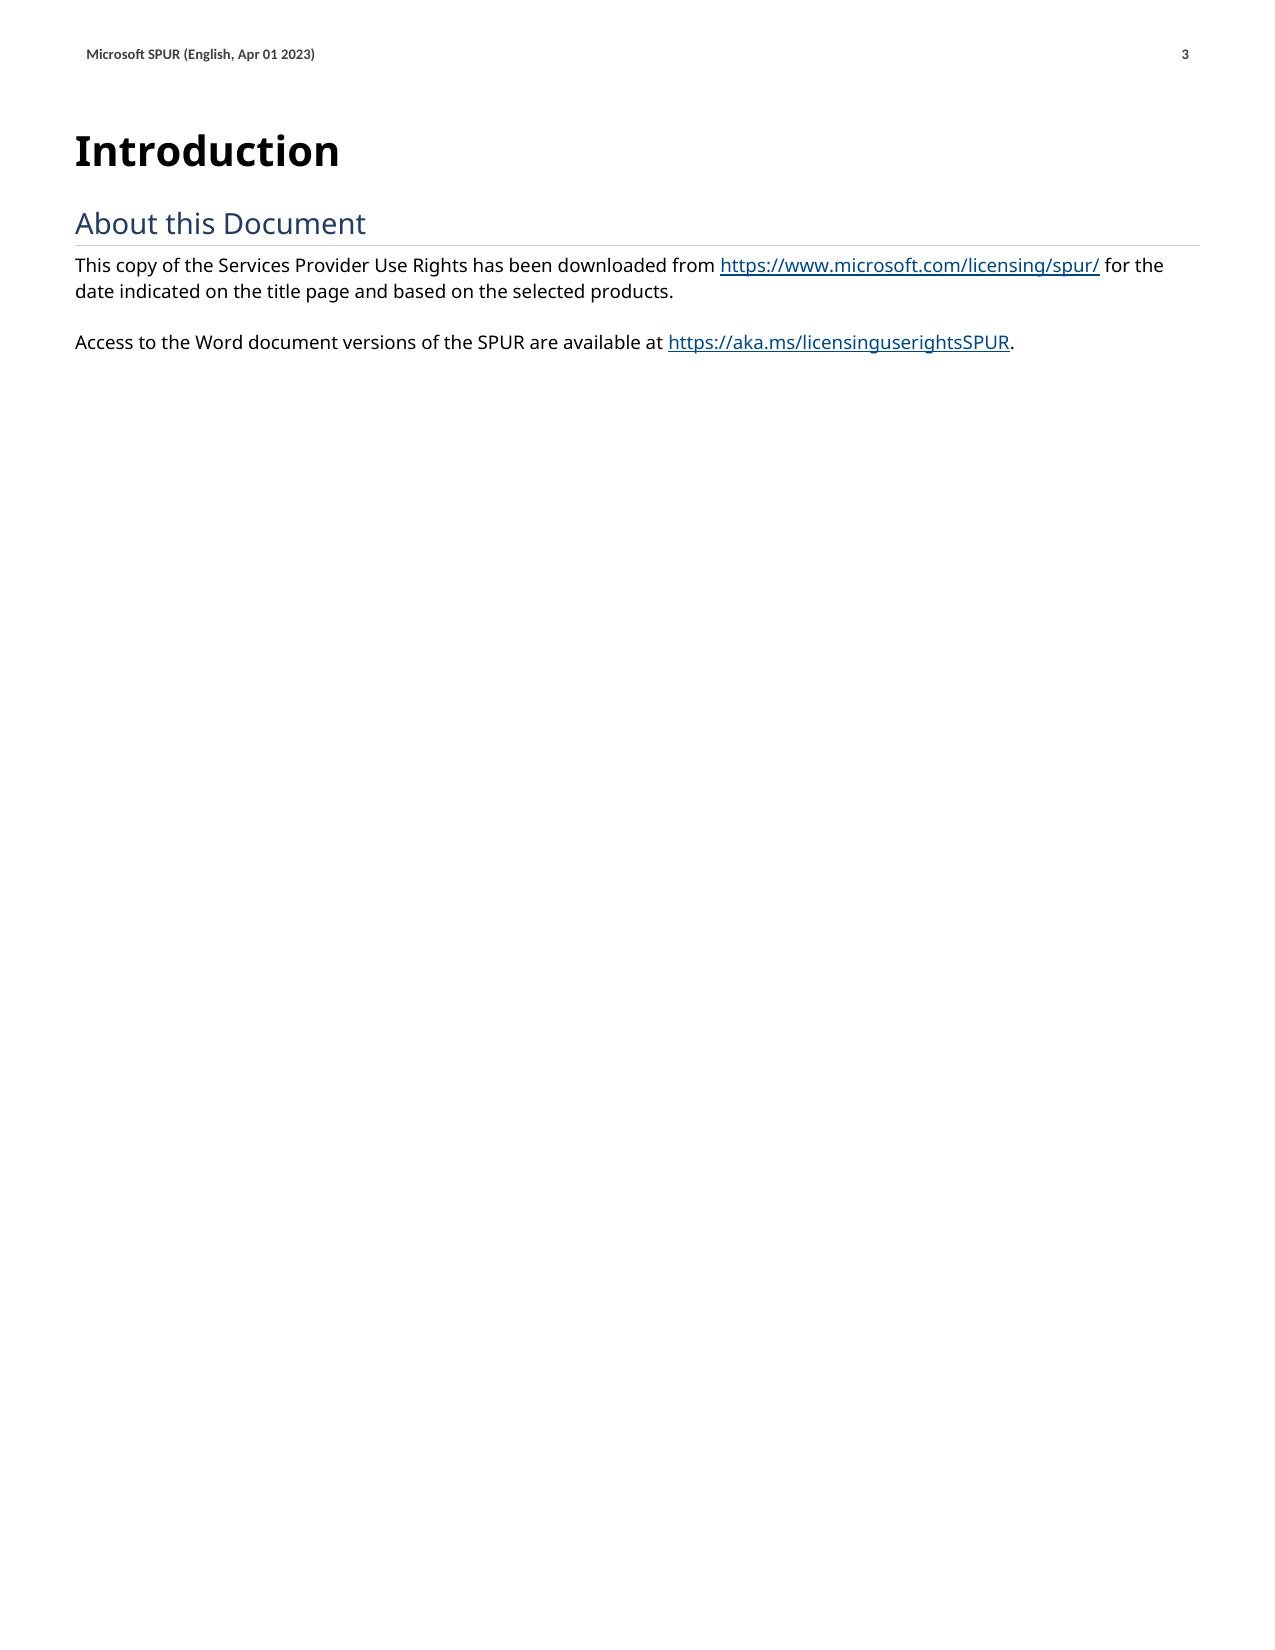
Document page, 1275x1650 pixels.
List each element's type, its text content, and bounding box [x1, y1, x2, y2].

list This copy of the Services Provider Use Rights has been downloaded from https://www.microsoft.com/licensing/spur/ for the date indicated on the title page and based on the selected products. [75, 252, 1200, 303]
list Access to the Word document versions of the SPUR are available at https://aka.ms/licensinguserightsSPUR. [75, 329, 1200, 354]
subtitle Introduction [75, 122, 1200, 179]
subtitle About this Document [75, 204, 1200, 245]
